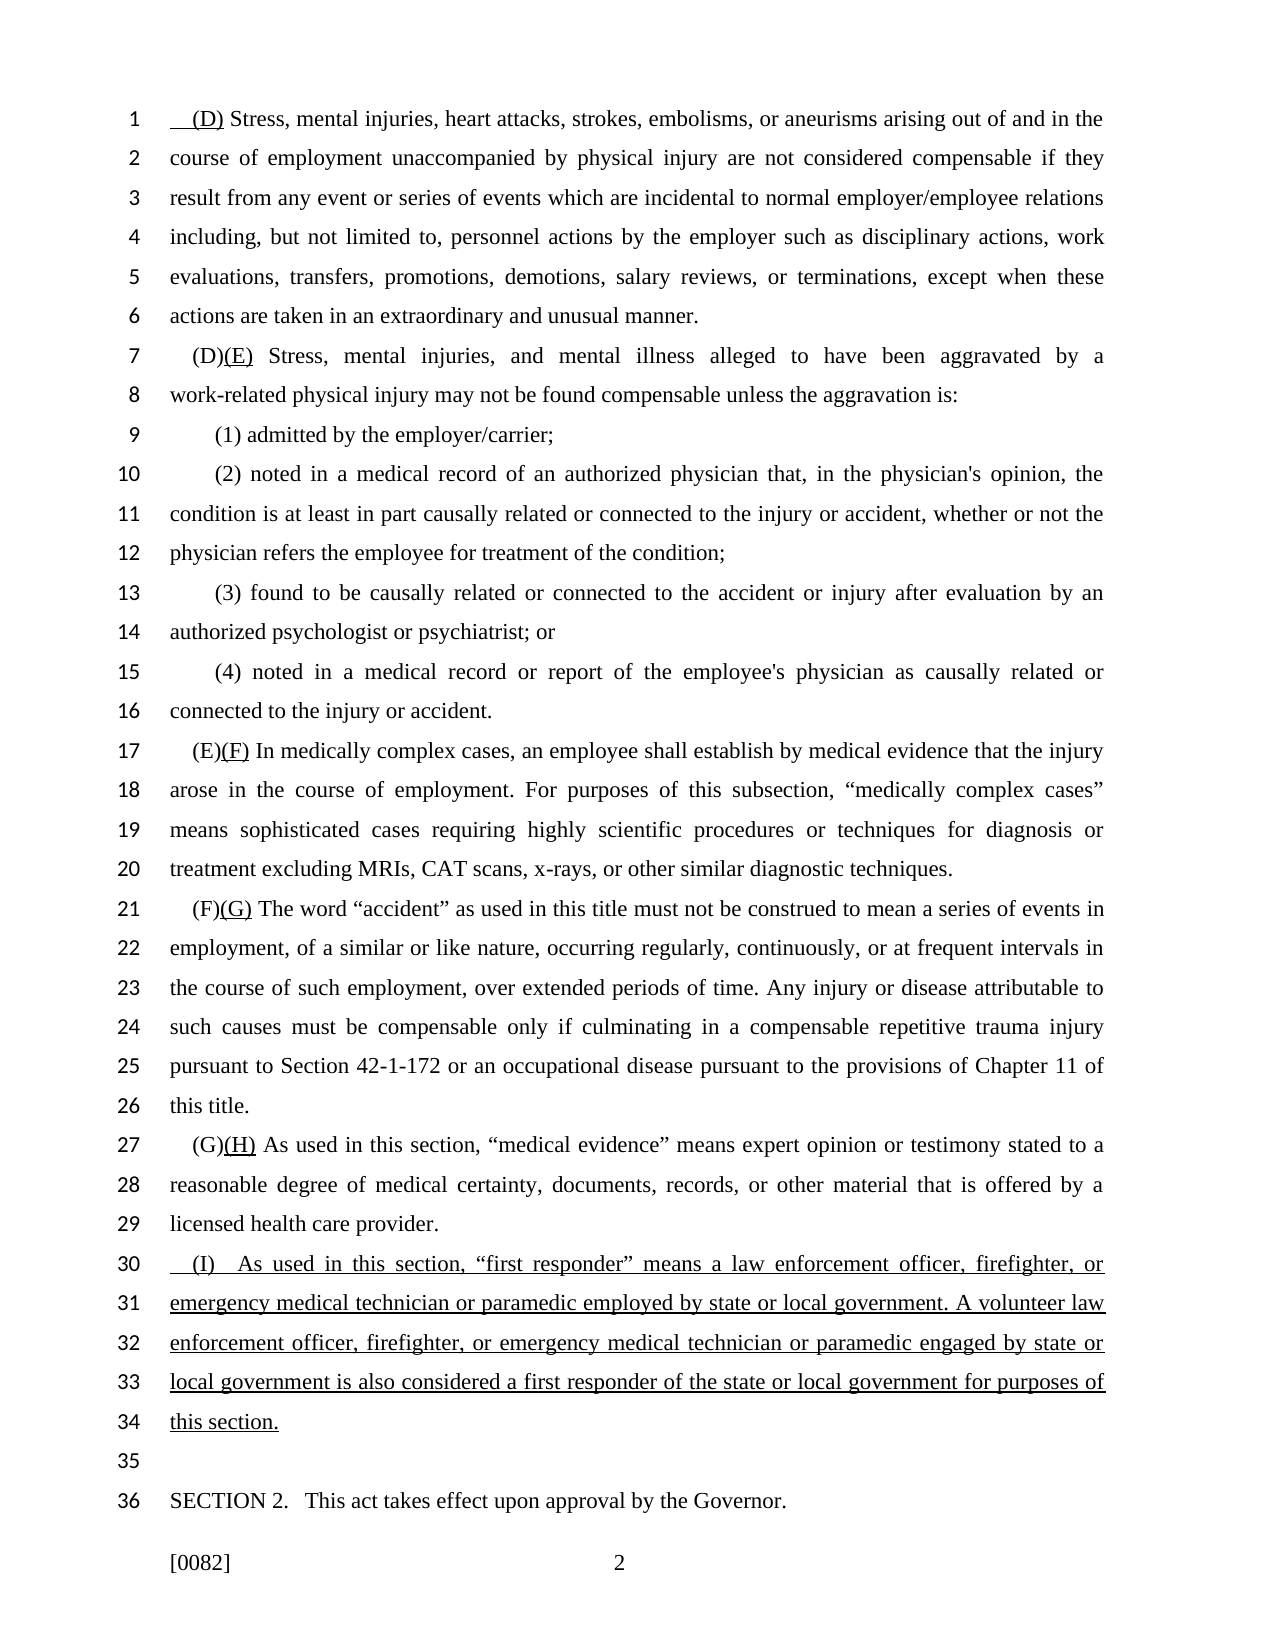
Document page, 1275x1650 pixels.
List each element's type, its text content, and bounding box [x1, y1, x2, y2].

text (I) As used in this section, “first responder” means a law enforcement officer, firefighter, or emergency medical technician or paramedic employed by state or local government. A volunteer law enforcement officer, firefighter, or emergency medical technician or paramedic engaged by state or local government is also considered a first responder of the state or local government for purposes of this section. [169, 1313, 1106, 1391]
text (D)(E) Stress, mental injuries, and mental illness alleged to have been aggravated by a work‑related physical injury may not be found compensable unless the aggravation is: [169, 342, 1106, 408]
text (I) As used in this section, “first responder” means a law enforcement officer, firefighter, or emergency medical technician or paramedic employed by state or local government. A volunteer law enforcement officer, firefighter, or emergency medical technician or paramedic engaged by state or local government is also considered a first responder of the state or local government for purposes of this section. [169, 1250, 1106, 1312]
text (G)(H) As used in this section, “medical evidence” means expert opinion or testimony stated to a reasonable degree of medical certainty, documents, records, or other material that is offered by a licensed health care provider. [169, 1131, 1106, 1237]
text (2) noted in a medical record of an authorized physician that, in the physician's opinion, the condition is at least in part causally related or connected to the injury or accident, whether or not the physician refers the employee for treatment of the condition; [169, 460, 1106, 566]
text (I) As used in this section, “first responder” means a law enforcement officer, firefighter, or emergency medical technician or paramedic employed by state or local government. A volunteer law enforcement officer, firefighter, or emergency medical technician or paramedic engaged by state or local government is also considered a first responder of the state or local government for purposes of this section. [169, 1392, 1106, 1434]
text SECTION 2. This act takes effect upon approval by the Governor. [169, 1487, 1106, 1513]
text (D) Stress, mental injuries, heart attacks, strokes, embolisms, or aneurisms arising out of and in the course of employment unaccompanied by physical injury are not considered compensable if they result from any event or series of events which are incidental to normal employer/employee relations including, but not limited to, personnel actions by the employer such as disciplinary actions, work evaluations, transfers, promotions, demotions, salary reviews, or terminations, except when these actions are taken in an extraordinary and unusual manner. [169, 105, 1106, 329]
text (3) found to be causally related or connected to the accident or injury after evaluation by an authorized psychologist or psychiatrist; or [169, 579, 1106, 644]
text (F)(G) The word “accident” as used in this title must not be construed to mean a series of events in employment, of a similar or like nature, occurring regularly, continuously, or at frequent intervals in the course of such employment, over extended periods of time. Any injury or disease attributable to such causes must be compensable only if culminating in a compensable repetitive trauma injury pursuant to Section 42‑1‑172 or an occupational disease pursuant to the provisions of Chapter 11 of this title. [169, 894, 1106, 1118]
text (4) noted in a medical record or report of the employee's physician as causally related or connected to the injury or accident. [169, 658, 1106, 723]
text (1) admitted by the employer/carrier; [169, 421, 1106, 447]
text (E)(F) In medically complex cases, an employee shall establish by medical evidence that the injury arose in the course of employment. For purposes of this subsection, “medically complex cases” means sophisticated cases requiring highly scientific procedures or techniques for diagnosis or treatment excluding MRIs, CAT scans, x‑rays, or other similar diagnostic techniques. [169, 737, 1106, 881]
